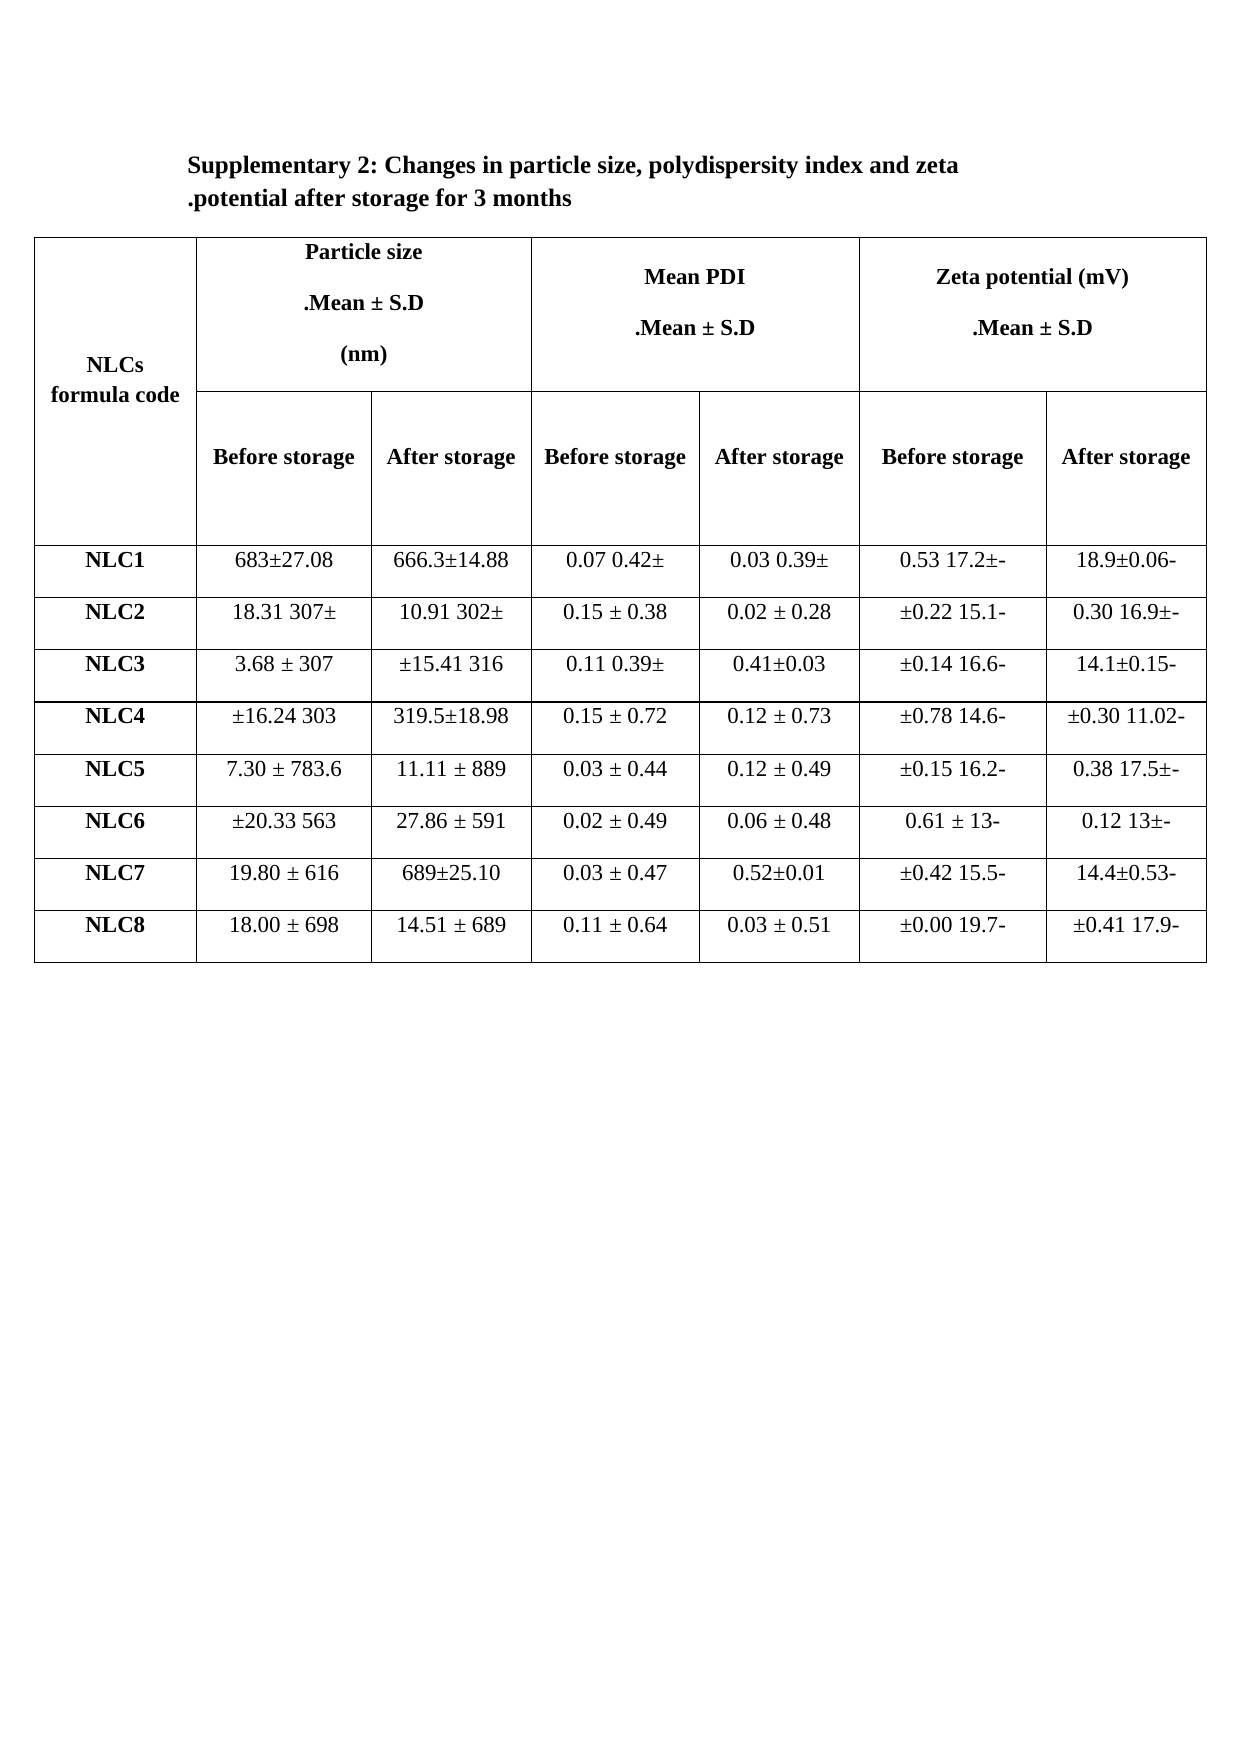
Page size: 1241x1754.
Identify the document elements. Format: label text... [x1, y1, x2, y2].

table_cell Before storage [860, 392, 1046, 545]
table_cell -14.1±0.15 [1047, 650, 1206, 701]
table_cell -14.4±0.53 [1047, 859, 1206, 910]
table_cell 698 ± 18.00 [197, 911, 371, 962]
table_cell 666.3±14.88 [372, 546, 531, 597]
table_header Mean PDI Mean ± S.D. [532, 238, 859, 391]
table_cell 319.5±18.98 [372, 703, 531, 753]
table_cell 683±27.08 [197, 546, 371, 597]
table_cell 889 ± 11.11 [372, 755, 531, 806]
text Supplementary 2: Changes in particle size, polydispersity index and zeta potential after storage for 3 months. [187, 150, 1053, 212]
table_cell NLC4 [35, 703, 196, 753]
table_cell -16.6 ±0.14 [860, 650, 1046, 701]
table_cell 689 ± 14.51 [372, 911, 531, 962]
table_cell -16.2 ±0.15 [860, 755, 1046, 806]
table_cell 0.49 ± 0.12 [700, 755, 859, 806]
table_cell -17.9 ±0.41 [1047, 911, 1206, 962]
table_cell -13 ± 0.61 [860, 807, 1046, 858]
table_cell After storage [700, 392, 859, 545]
table_cell 0.28 ± 0.02 [700, 598, 859, 649]
table_cell NLC8 [35, 911, 196, 962]
table_cell 0.38 ± 0.15 [532, 598, 699, 649]
table_cell 0.39± 0.03 [700, 546, 859, 597]
table_cell NLC5 [35, 755, 196, 806]
table_cell 0.52±0.01 [700, 859, 859, 910]
table_cell After storage [1047, 392, 1206, 545]
table_cell 0.64 ± 0.11 [532, 911, 699, 962]
table_cell 616 ± 19.80 [197, 859, 371, 910]
table_header Particle size Mean ± S.D. (nm) [197, 238, 531, 391]
table_cell -13± 0.12 [1047, 807, 1206, 858]
table_cell NLC2 [35, 598, 196, 649]
table_cell 591 ± 27.86 [372, 807, 531, 858]
table_cell 307 ± 3.68 [197, 650, 371, 701]
table_cell 316 ±15.41 [372, 650, 531, 701]
table_cell -18.9±0.06 [1047, 546, 1206, 597]
table_cell Before storage [532, 392, 699, 545]
table_cell 0.73 ± 0.12 [700, 703, 859, 753]
table_cell 302± 10.91 [372, 598, 531, 649]
table_header NLCs formula code [35, 238, 196, 545]
table_cell 0.72 ± 0.15 [532, 703, 699, 753]
table_cell 307± 18.31 [197, 598, 371, 649]
table_cell 0.51 ± 0.03 [700, 911, 859, 962]
table_cell -19.7 ±0.00 [860, 911, 1046, 962]
table_cell 0.41±0.03 [700, 650, 859, 701]
table_cell 0.44 ± 0.03 [532, 755, 699, 806]
table_cell -15.1 ±0.22 [860, 598, 1046, 649]
table_cell 0.47 ± 0.03 [532, 859, 699, 910]
table_cell -17.2± 0.53 [860, 546, 1046, 597]
table_cell -11.02 ±0.30 [1047, 703, 1206, 753]
table_header Zeta potential (mV) Mean ± S.D. [860, 238, 1206, 391]
table_cell -15.5 ±0.42 [860, 859, 1046, 910]
table_cell -14.6 ±0.78 [860, 703, 1046, 753]
table_cell 0.49 ± 0.02 [532, 807, 699, 858]
table_cell NLC1 [35, 546, 196, 597]
table_cell 0.39± 0.11 [532, 650, 699, 701]
table_cell 689±25.10 [372, 859, 531, 910]
table_cell 783.6 ± 7.30 [197, 755, 371, 806]
table_cell -17.5± 0.38 [1047, 755, 1206, 806]
table_cell After storage [372, 392, 531, 545]
table_cell Before storage [197, 392, 371, 545]
table_cell 563 ±20.33 [197, 807, 371, 858]
table_cell 0.42± 0.07 [532, 546, 699, 597]
table_cell NLC6 [35, 807, 196, 858]
table_cell NLC3 [35, 650, 196, 701]
table_cell NLC7 [35, 859, 196, 910]
table_cell 303 ±16.24 [197, 703, 371, 753]
table_cell -16.9± 0.30 [1047, 598, 1206, 649]
table_cell 0.48 ± 0.06 [700, 807, 859, 858]
